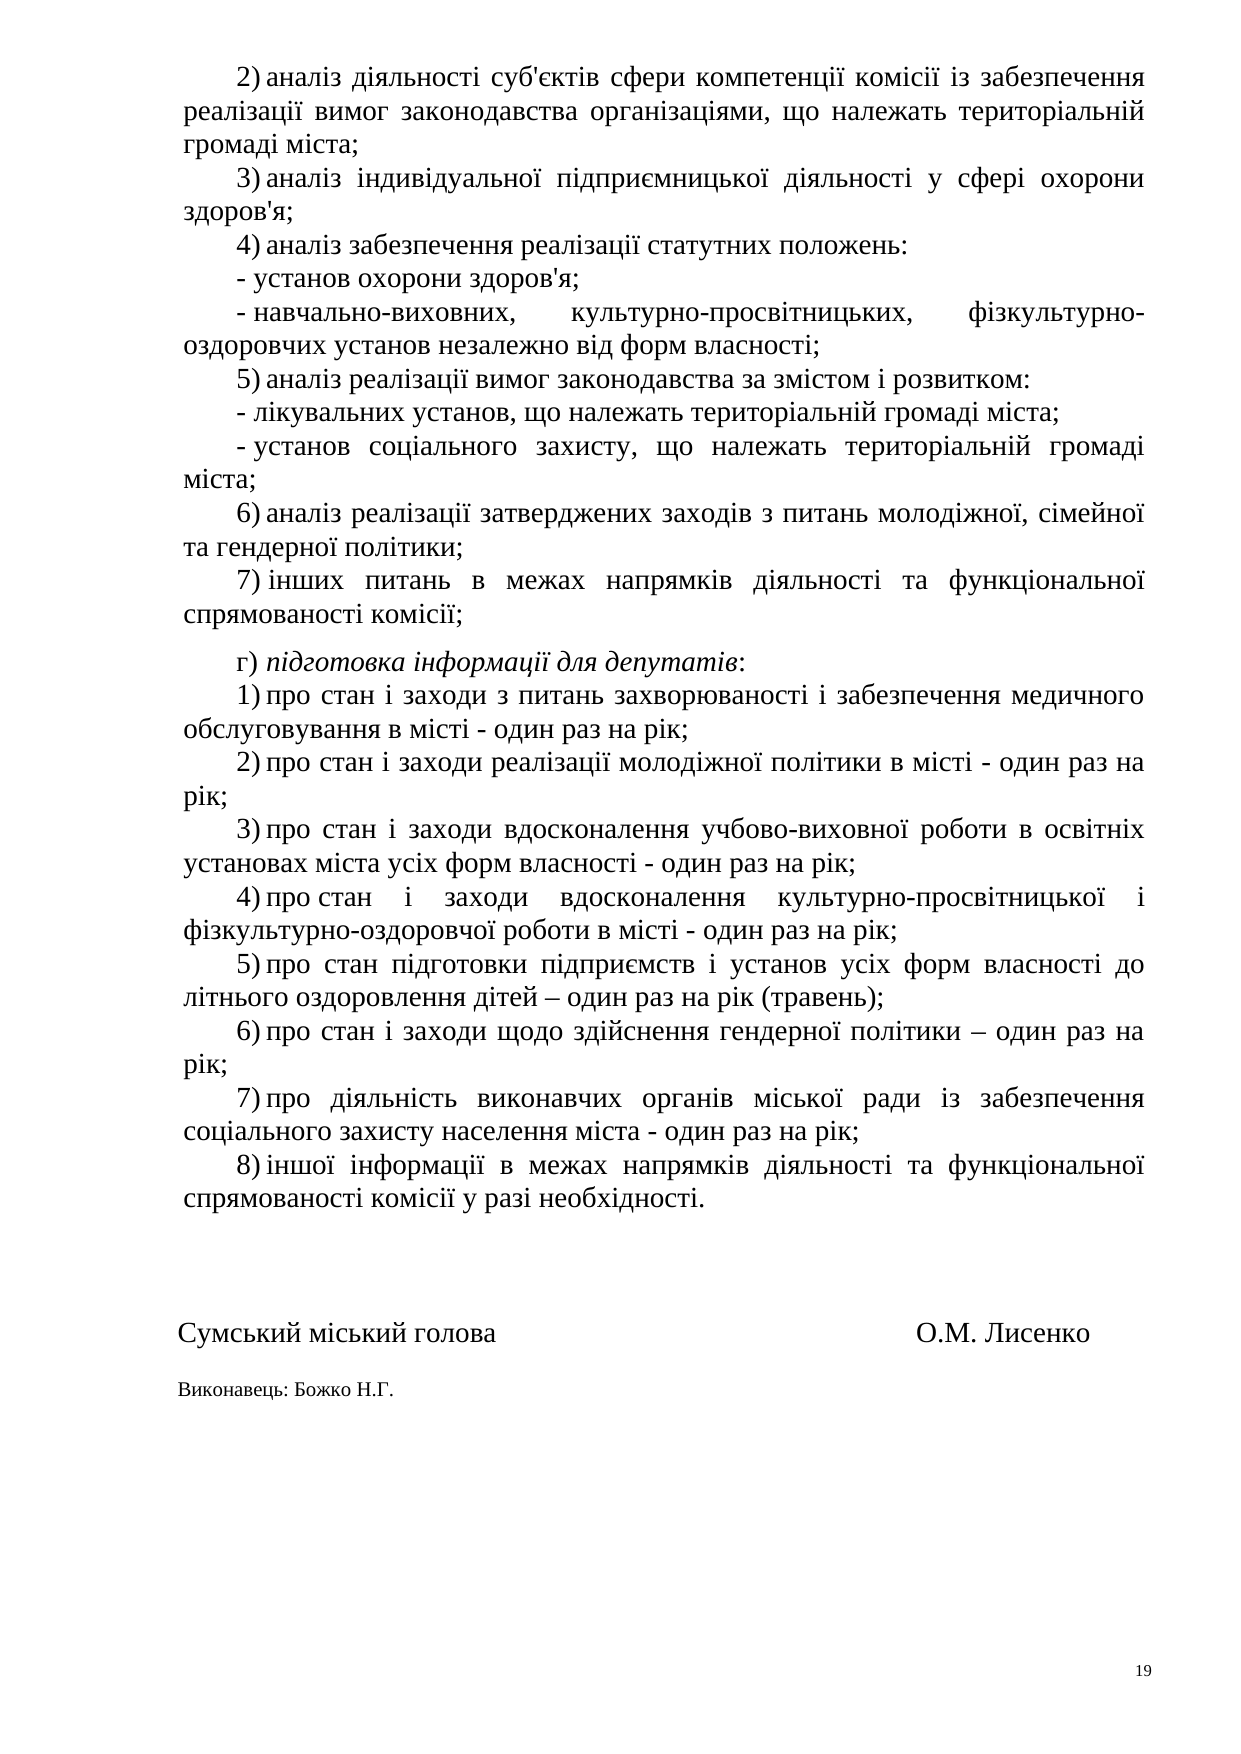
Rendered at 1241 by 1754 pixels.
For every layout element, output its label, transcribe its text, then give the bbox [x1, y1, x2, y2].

text 3) аналіз індивідуальної підприємницької діяльності у сфері охорони здоров'я; [183, 160, 1146, 227]
text 6) аналіз реалізації затверджених заходів з питань молодіжної, сімейної та гендерної політики; [183, 495, 1146, 562]
text 4) про стан і заходи вдосконалення культурно-просвітницької і фізкультурно-оздоровчої роботи в місті - один раз на рік; [183, 879, 1146, 946]
text 5) аналіз реалізації вимог законодавства за змістом і розвитком: [183, 361, 1146, 394]
text 7) інших питань в межах напрямків діяльності та функціональної спрямованості комісії; [183, 562, 1146, 629]
text Виконавець: Божко Н.Г. [177, 1377, 1152, 1401]
text 5) про стан підготовки підприємств і установ усіх форм власності до літнього оздоровлення дітей – один раз на рік (травень); [183, 946, 1146, 1013]
text 3) про стан і заходи вдосконалення учбово-виховної роботи в освітніх установах міста усіх форм власності - один раз на рік; [183, 812, 1146, 879]
text - установ охорони здоров'я; [183, 260, 1146, 294]
text - установ соціального захисту, що належать територіальній громаді міста; [183, 428, 1146, 495]
text 2) про стан і заходи реалізації молодіжної політики в місті - один раз на рік; [183, 744, 1146, 812]
text - лікувальних установ, що належать територіальній громаді міста; [183, 394, 1146, 428]
text Сумський міський голова О.М. Лисенко [177, 1315, 1152, 1348]
text - навчально-виховних, культурно-просвітницьких, фізкультурно-оздоровчих установ незалежно від форм власності; [183, 294, 1146, 361]
text 2) аналіз діяльності суб'єктів сфери компетенції комісії із забезпечення реалізації вимог законодавства організаціями, що належать територіальній громаді міста; [183, 59, 1146, 160]
text 1) про стан і заходи з питань захворюваності і забезпечення медичного обслуговування в місті - один раз на рік; [183, 677, 1146, 744]
text 7) про діяльність виконавчих органів міської ради із забезпечення соціального захисту населення міста - один раз на рік; [183, 1080, 1146, 1147]
text 6) про стан і заходи щодо здійснення гендерної політики – один раз на рік; [183, 1013, 1146, 1080]
text 8) іншої інформації в межах напрямків діяльності та функціональної спрямованості комісії у разі необхідності. [183, 1147, 1146, 1214]
text 4) аналіз забезпечення реалізації статутних положень: [183, 227, 1146, 260]
text г) підготовка інформації для депутатів: [183, 644, 1146, 677]
